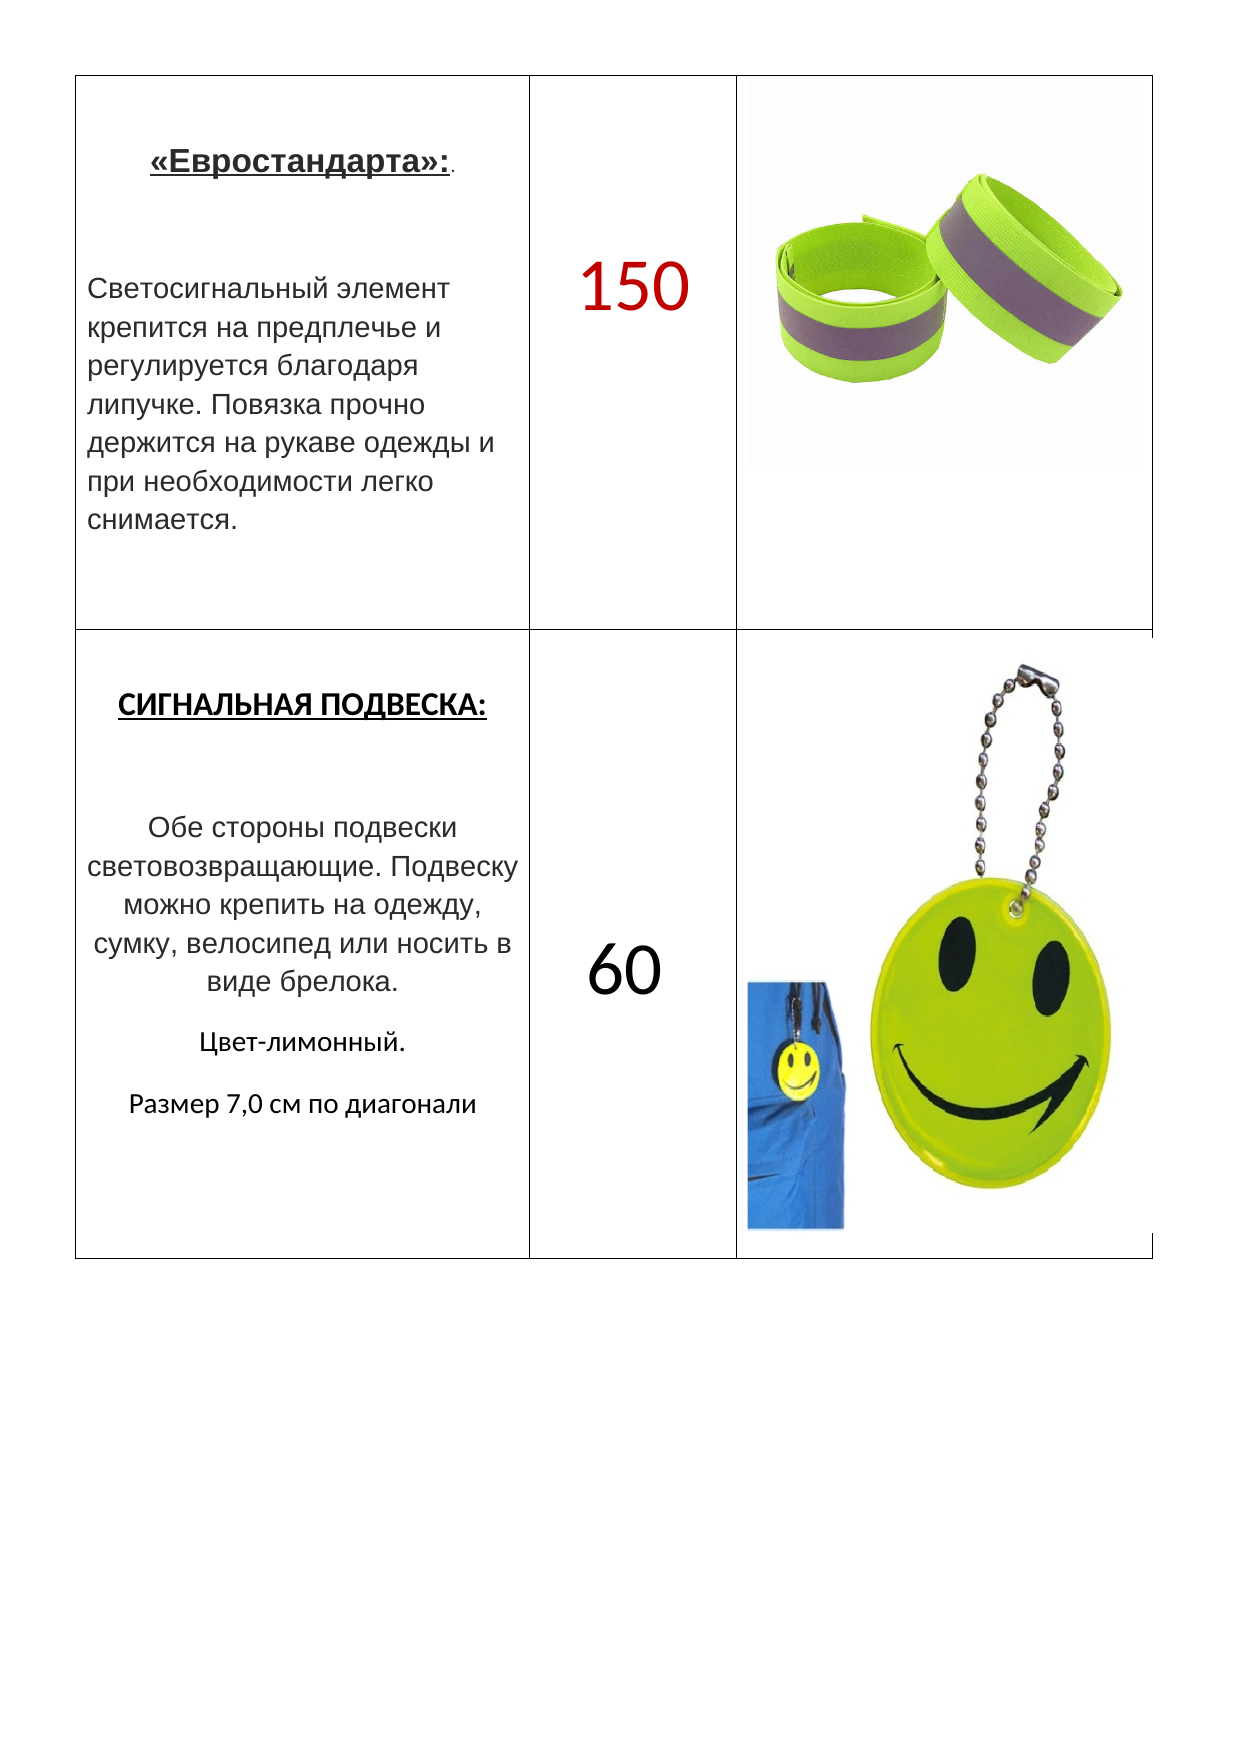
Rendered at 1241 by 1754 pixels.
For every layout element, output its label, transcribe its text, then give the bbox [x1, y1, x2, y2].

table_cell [76, 76, 529, 629]
picture [747, 76, 1142, 470]
table_cell [737, 76, 1152, 629]
table_cell СИГНАЛЬНАЯ ПОДВЕСКА: Обе стороны подвески световозвращающие. Подвеску можно крепить на одежду, сумку, велосипед или носить в виде брелока. Цвет-лимонный. Размер 7,0 см по диагонали [76, 630, 529, 1258]
table_cell [737, 630, 1152, 1258]
table_cell 150 [530, 76, 736, 629]
picture [747, 638, 1153, 1233]
table_cell 60 [530, 630, 736, 1258]
